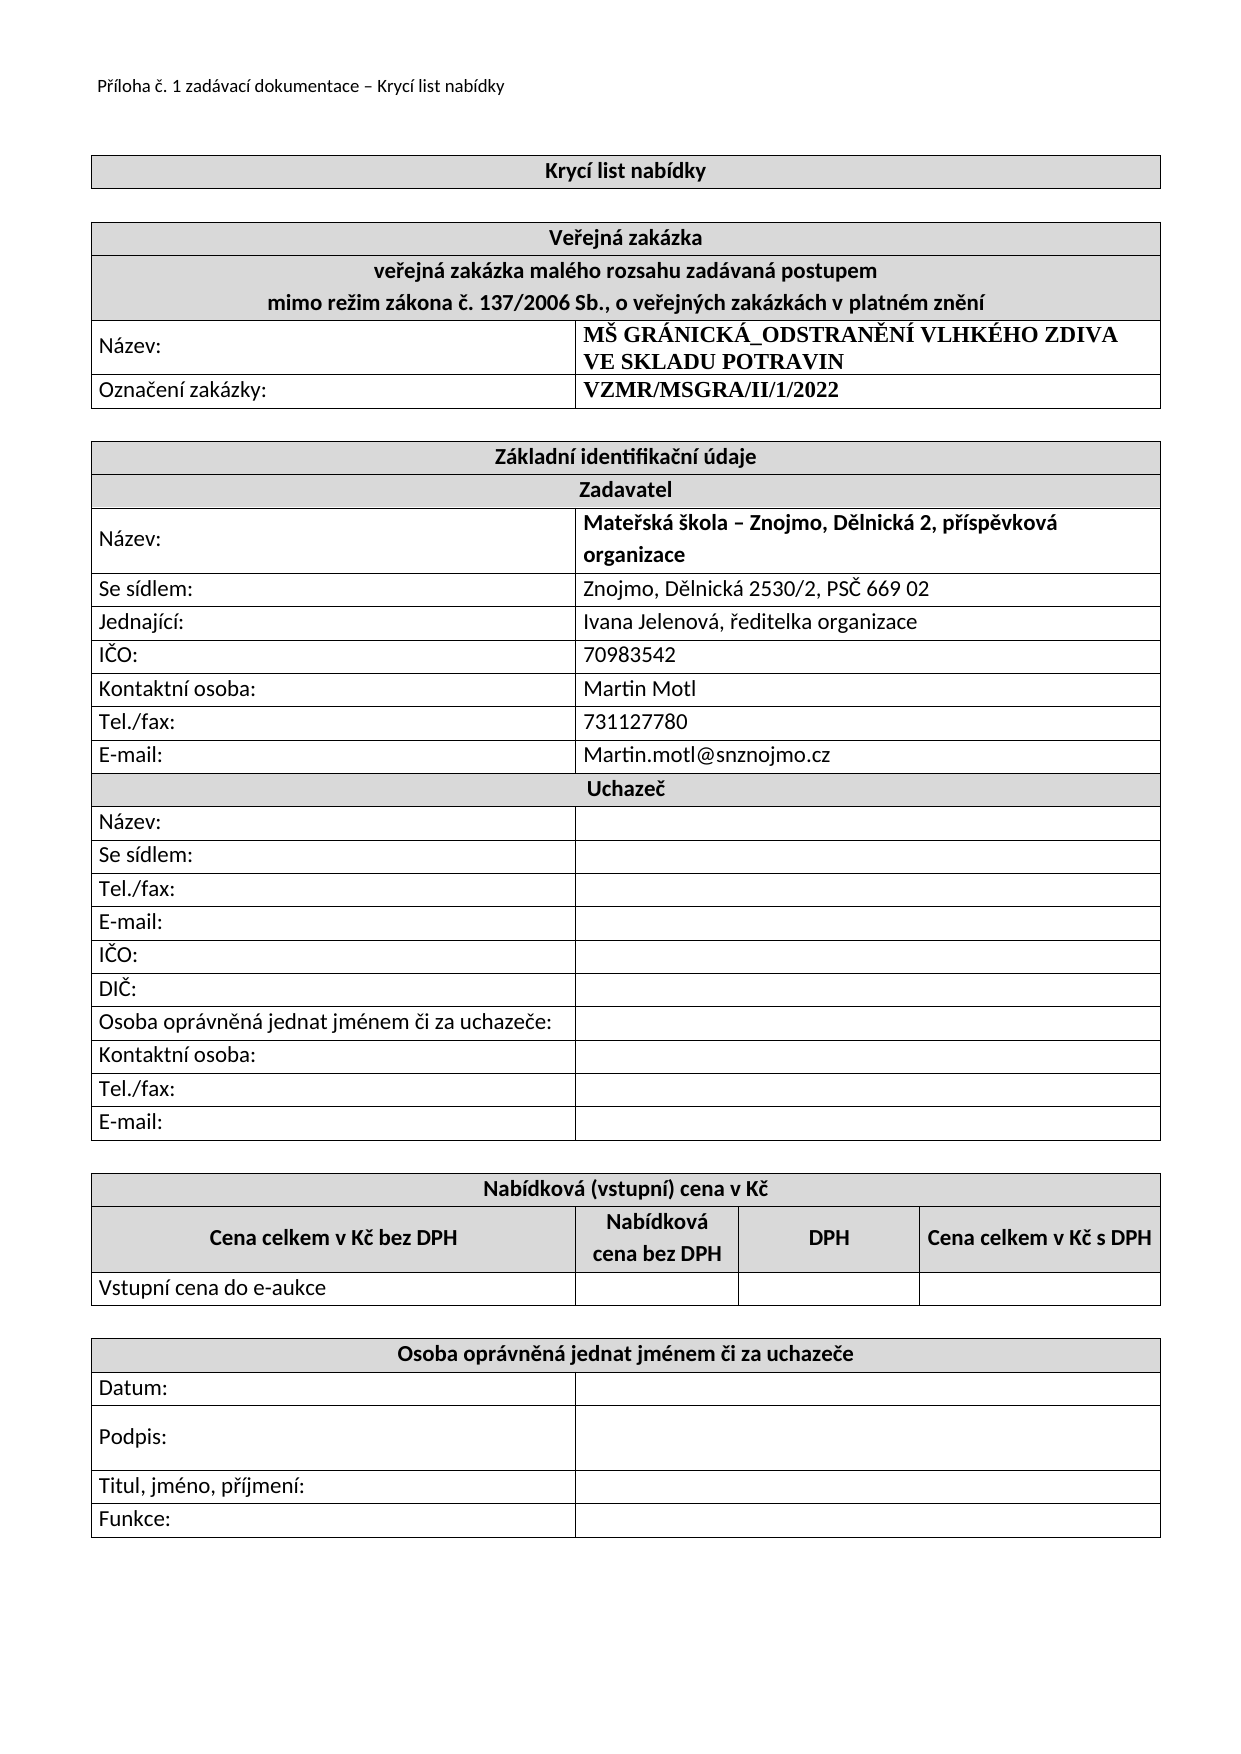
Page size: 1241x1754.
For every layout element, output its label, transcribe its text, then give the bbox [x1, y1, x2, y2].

table_cell Uchazeč [92, 774, 1160, 806]
table_header Základní identifikační údaje [92, 442, 1160, 474]
table_cell Martin.motl@snznojmo.cz [576, 741, 1160, 773]
table_cell [576, 907, 1160, 939]
table_cell [576, 1504, 1160, 1537]
table_cell Se sídlem: [92, 574, 575, 606]
table_cell Znojmo, Dělnická 2530/2, PSČ 669 02 [576, 574, 1160, 606]
table_cell Tel./fax: [92, 707, 575, 739]
table_cell [920, 1273, 1160, 1305]
table_cell [576, 1273, 738, 1305]
table_cell E-mail: [92, 907, 575, 939]
table_cell Se sídlem: [92, 841, 575, 873]
table_header Nabídková (vstupní) cena v Kč [92, 1174, 1160, 1206]
table_cell Titul, jméno, příjmení: [92, 1471, 575, 1503]
table_cell Název: [92, 321, 575, 374]
table_cell [739, 1273, 919, 1305]
table_header Veřejná zakázka [92, 223, 1160, 255]
table_cell Označení zakázky: [92, 375, 575, 407]
table_cell Osoba oprávněná jednat jménem či za uchazeče: [92, 1007, 575, 1039]
table_cell IČO: [92, 641, 575, 673]
table_cell Jednající: [92, 607, 575, 639]
table_cell Název: [92, 509, 575, 573]
table_cell [576, 1373, 1160, 1405]
table_cell [576, 1007, 1160, 1039]
table_cell [576, 874, 1160, 906]
table_header Krycí list nabídky [92, 156, 1160, 188]
table_cell Ivana Jelenová, ředitelka organizace [576, 607, 1160, 639]
table_cell Kontaktní osoba: [92, 1041, 575, 1073]
table_cell Tel./fax: [92, 1074, 575, 1106]
table_cell Vstupní cena do e-aukce [92, 1273, 575, 1305]
table_cell [576, 974, 1160, 1006]
table_cell Podpis: [92, 1406, 575, 1470]
table_cell [576, 1074, 1160, 1106]
table_cell Název: [92, 807, 575, 839]
table_cell 731127780 [576, 707, 1160, 739]
table_cell E-mail: [92, 1107, 575, 1139]
table_cell [576, 1471, 1160, 1503]
table_cell Datum: [92, 1373, 575, 1405]
table_cell [576, 1107, 1160, 1139]
table_cell Mateřská škola – Znojmo, Dělnická 2, příspěvková organizace [576, 509, 1160, 573]
table_cell Martin Motl [576, 674, 1160, 706]
table_cell [576, 1406, 1160, 1470]
table_cell Kontaktní osoba: [92, 674, 575, 706]
table_cell DPH [739, 1207, 919, 1272]
table_cell Tel./fax: [92, 874, 575, 906]
table_cell Funkce: [92, 1504, 575, 1537]
table_cell Nabídková cena bez DPH [576, 1207, 738, 1272]
table_cell [576, 941, 1160, 973]
table_cell 70983542 [576, 641, 1160, 673]
table_cell MŠ GRÁNICKÁ_ODSTRANĚNÍ VLHKÉHO ZDIVA VE SKLADU POTRAVIN [576, 321, 1160, 374]
table_cell [576, 1041, 1160, 1073]
table_cell veřejná zakázka malého rozsahu zadávaná postupem mimo režim zákona č. 137/2006 Sb., o veřejných zakázkách v platném znění [92, 256, 1160, 320]
table_cell IČO: [92, 941, 575, 973]
table_cell DIČ: [92, 974, 575, 1006]
table_cell Zadavatel [92, 475, 1160, 507]
table_cell E-mail: [92, 741, 575, 773]
table_cell [576, 807, 1160, 839]
table_cell VZMR/MSGRA/II/1/2022 [576, 375, 1160, 407]
table_cell [576, 841, 1160, 873]
table_header Osoba oprávněná jednat jménem či za uchazeče [92, 1339, 1160, 1372]
table_cell Cena celkem v Kč bez DPH [92, 1207, 575, 1272]
table_cell Cena celkem v Kč s DPH [920, 1207, 1160, 1272]
